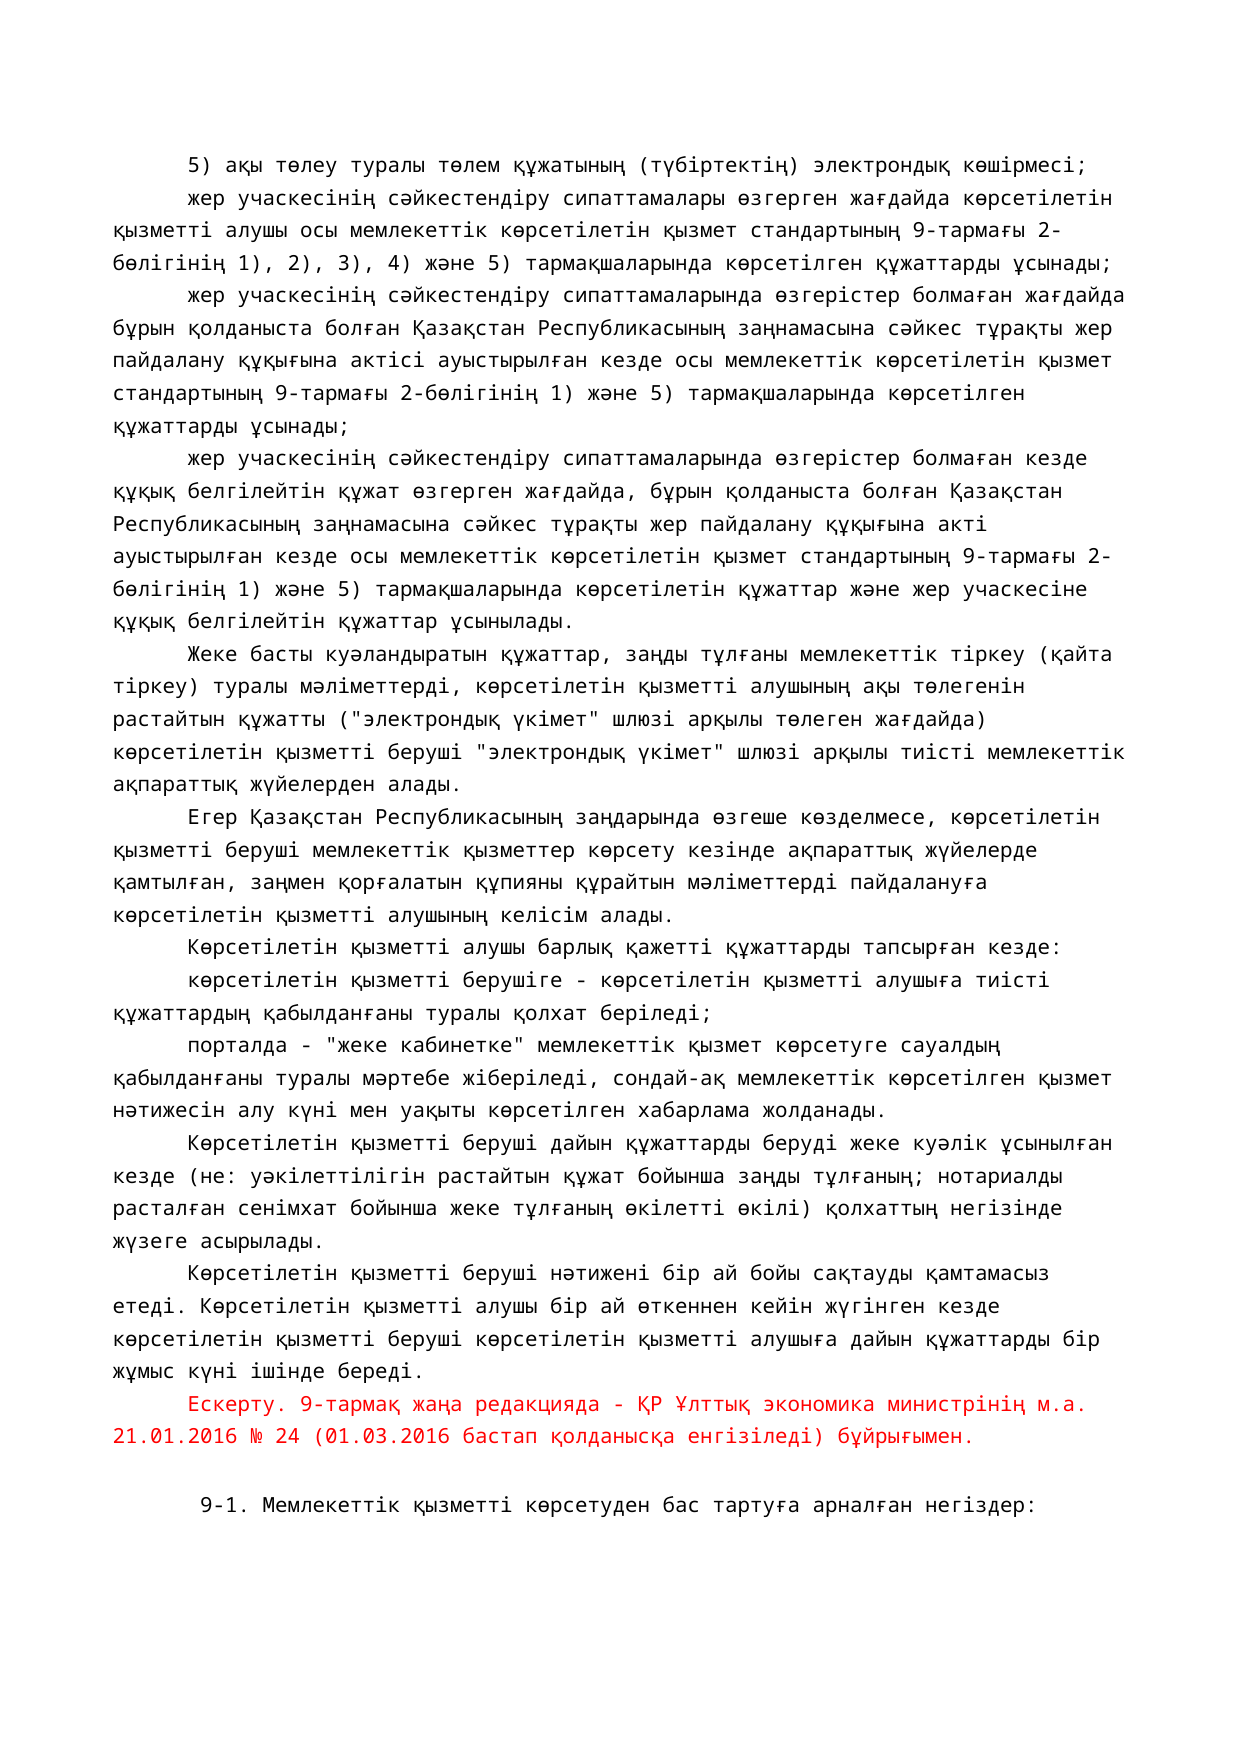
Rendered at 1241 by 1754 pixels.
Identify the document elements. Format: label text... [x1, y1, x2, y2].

text Көрсетілетін қызметті алушы барлық қажетті құжаттарды тапсырған кезде: [112, 932, 1128, 961]
text жер учаскесінің сәйкестендіру сипаттамаларында өзгерістер болмаған кезде құқық белгілейтін құжат өзгерген жағдайда, бұрын қолданыста болған Қазақстан Республикасының заңнамасына сәйкес тұрақты жер пайдалану құқығына актi ауыстырылған кезде осы мемлекеттік көрсетілетін қызмет стандартының 9-тармағы 2-бөлігінің 1) және 5) тармақшаларында көрсетілетін құжаттар және жер учаскесіне құқық белгілейтін құжаттар ұсынылады. [112, 443, 1128, 635]
text Көрсетілетін қызметті беруші дайын құжаттарды беруді жеке куәлік ұсынылған кезде (не: уәкілеттілігін растайтын құжат бойынша заңды тұлғаның; нотариалды расталған сенімхат бойынша жеке тұлғаның өкілетті өкілі) қолхаттың негізінде жүзеге асырылады. [112, 1128, 1128, 1254]
text порталда - "жеке кабинетке" мемлекеттік қызмет көрсетуге сауалдың қабылданғаны туралы мәртебе жіберіледі, сондай-ақ мемлекеттік көрсетілген қызмет нәтижесін алу күні мен уақыты көрсетілген хабарлама жолданады. [112, 1030, 1128, 1124]
text көрсетілетін қызметті берушіге - көрсетілетін қызметті алушыға тиісті құжаттардың қабылданғаны туралы қолхат беріледі; [112, 965, 1128, 1026]
text 5) ақы төлеу туралы төлем құжатының (түбіртектің) электрондық көшірмесі; [112, 150, 1128, 178]
text жер учаскесінің сәйкестендіру сипаттамалары өзгерген жағдайда көрсетілетін қызметті алушы осы мемлекеттік көрсетілетін қызмет стандартының 9-тармағы 2-бөлігінің 1), 2), 3), 4) және 5) тармақшаларында көрсетілген құжаттарды ұсынады; [112, 183, 1128, 276]
text Жеке басты куәландыратын құжаттар, заңды тұлғаны мемлекеттік тіркеу (қайта тіркеу) туралы мәліметтерді, көрсетілетін қызметті алушының ақы төлегенін растайтын құжатты ("электрондық үкімет" шлюзі арқылы төлеген жағдайда) көрсетілетін қызметті беруші "электрондық үкімет" шлюзі арқылы тиісті мемлекеттік ақпараттық жүйелерден алады. [112, 639, 1128, 798]
text жер учаскесінің сәйкестендіру сипаттамаларында өзгерістер болмаған жағдайда бұрын қолданыста болған Қазақстан Республикасының заңнамасына сәйкес тұрақты жер пайдалану құқығына актiсі ауыстырылған кезде осы мемлекеттік көрсетілетін қызмет стандартының 9-тармағы 2-бөлігінің 1) және 5) тармақшаларында көрсетілген құжаттарды ұсынады; [112, 280, 1128, 439]
text 9-1. Мемлекеттік қызметті көрсетуден бас тартуға арналған негіздер: [112, 1491, 1128, 1519]
text Егер Қазақстан Республикасының заңдарында өзгеше көзделмесе, көрсетілетін қызметті беруші мемлекеттік қызметтер көрсету кезінде ақпараттық жүйелерде қамтылған, заңмен қорғалатын құпияны құрайтын мәліметтерді пайдалануға көрсетілетін қызметті алушының келісім алады. [112, 802, 1128, 928]
text Ескерту. 9-тармақ жаңа редакцияда - ҚР Ұлттық экономика министрінің м.а. 21.01.2016 № 24 (01.03.2016 бастап қолданысқа енгізіледі) бұйрығымен. [112, 1389, 1128, 1486]
text Көрсетілетін қызметті беруші нәтижені бір ай бойы сақтауды қамтамасыз етеді. Көрсетілетін қызметті алушы бір ай өткеннен кейін жүгінген кезде көрсетілетін қызметті беруші көрсетілетін қызметті алушыға дайын құжаттарды бір жұмыс күні ішінде береді. [112, 1258, 1128, 1385]
